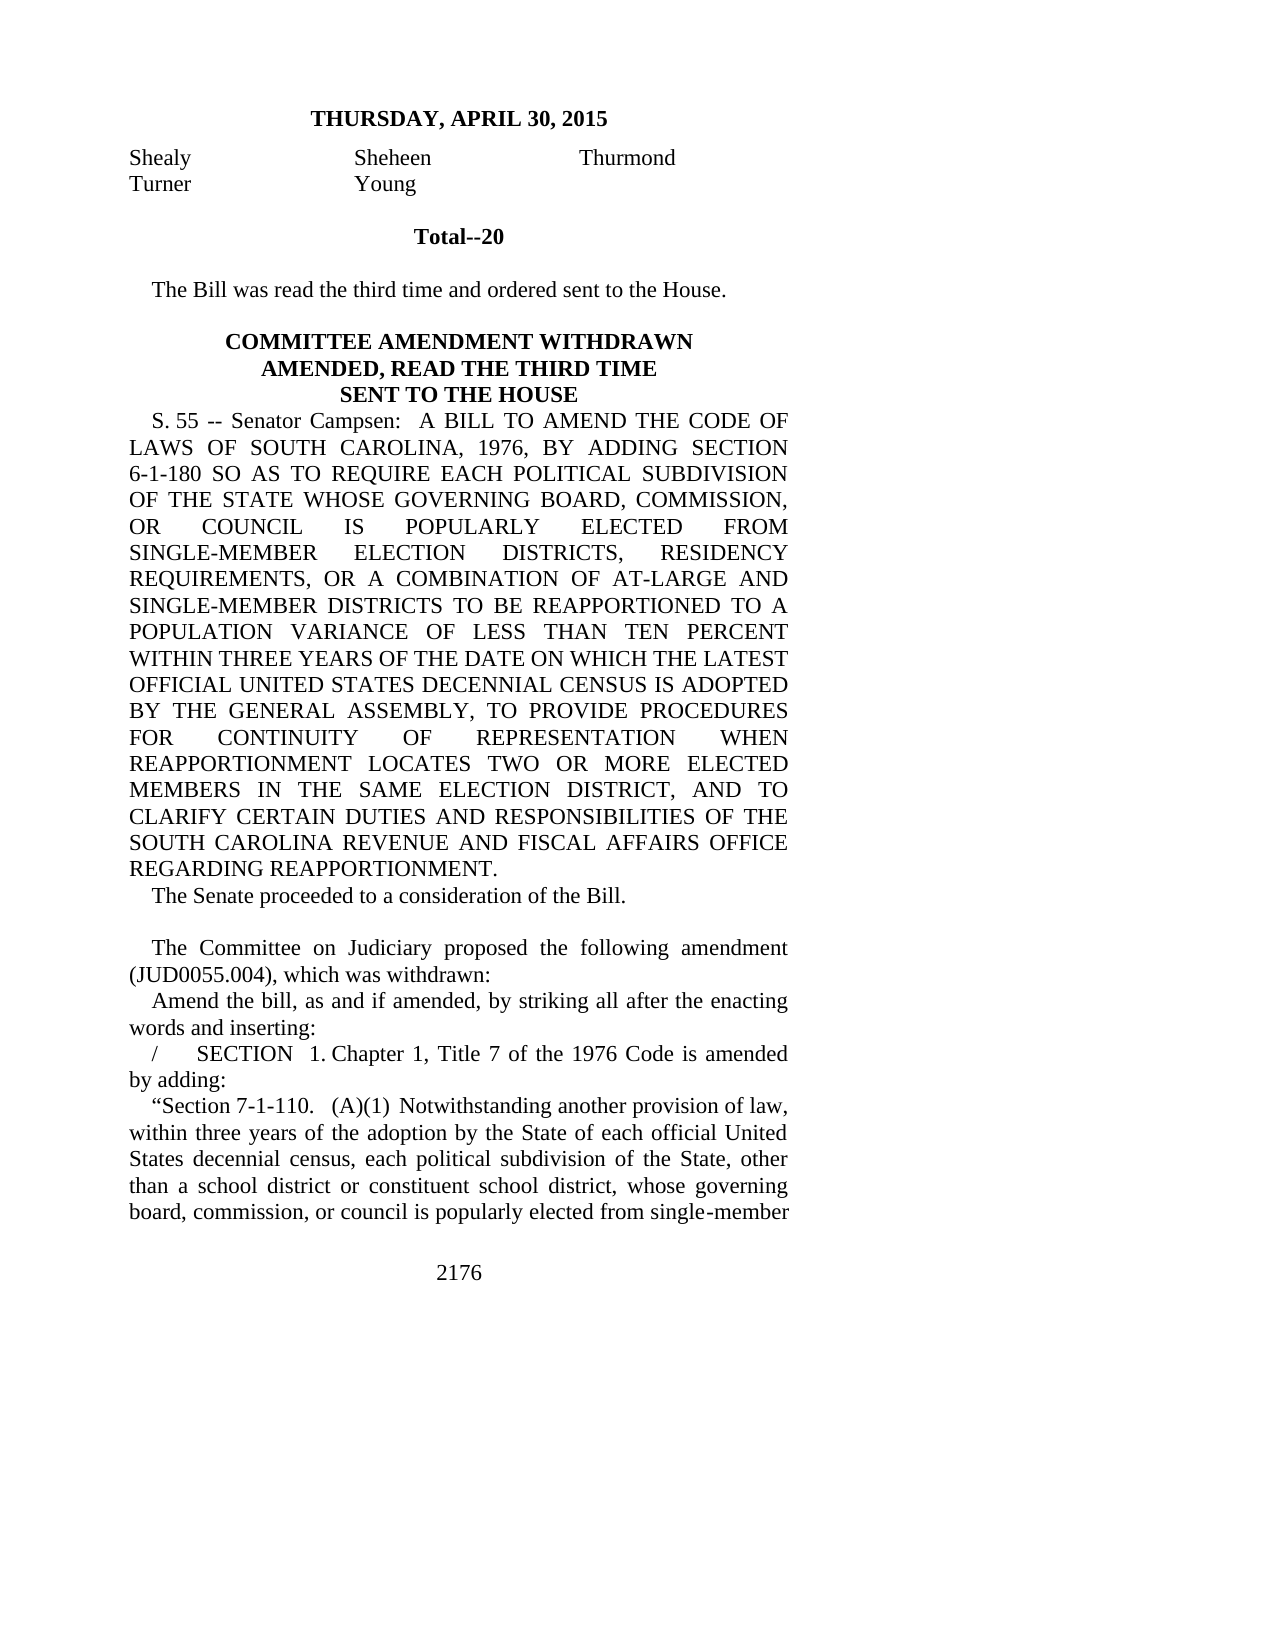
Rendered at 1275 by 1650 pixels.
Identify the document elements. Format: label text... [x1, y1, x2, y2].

text COMMITTEE AMENDMENT WITHDRAWN [129, 328, 789, 355]
text AMENDED, READ THE THIRD TIME [129, 355, 789, 381]
text S. 55 -- Senator Campsen: A BILL TO AMEND THE CODE OF LAWS OF SOUTH CAROLINA, 1976, BY ADDING SECTION 6-1-180 SO AS TO REQUIRE EACH POLITICAL SUBDIVISION OF THE STATE WHOSE GOVERNING BOARD, COMMISSION, OR COUNCIL IS POPULARLY ELECTED FROM SINGLE-MEMBER ELECTION DISTRICTS, RESIDENCY REQUIREMENTS, OR A COMBINATION OF AT-LARGE AND SINGLE-MEMBER DISTRICTS TO BE REAPPORTIONED TO A POPULATION VARIANCE OF LESS THAN TEN PERCENT WITHIN THREE YEARS OF THE DATE ON WHICH THE LATEST OFFICIAL UNITED STATES DECENNIAL CENSUS IS ADOPTED BY THE GENERAL ASSEMBLY, TO PROVIDE PROCEDURES FOR CONTINUITY OF REPRESENTATION WHEN REAPPORTIONMENT LOCATES TWO OR MORE ELECTED MEMBERS IN THE SAME ELECTION DISTRICT, AND TO CLARIFY CERTAIN DUTIES AND RESPONSIBILITIES OF THE SOUTH CAROLINA REVENUE AND FISCAL AFFAIRS OFFICE REGARDING REAPPORTIONMENT. [129, 407, 789, 882]
text Turner Young [129, 170, 789, 197]
text SENT TO THE HOUSE [129, 381, 789, 407]
text Amend the bill, as and if amended, by striking all after the enacting words and inserting: [129, 987, 789, 1040]
text / SECTION 1. Chapter 1, Title 7 of the 1976 Code is amended by adding: [129, 1040, 789, 1093]
text Shealy Sheheen Thurmond [129, 144, 789, 170]
text The Bill was read the third time and ordered sent to the House. [129, 276, 789, 302]
text The Committee on Judiciary proposed the following amendment (JUD0055.004), which was withdrawn: [129, 934, 789, 987]
text The Senate proceeded to a consideration of the Bill. [129, 882, 789, 908]
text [129, 1093, 789, 1224]
text Total--20 [129, 223, 789, 249]
